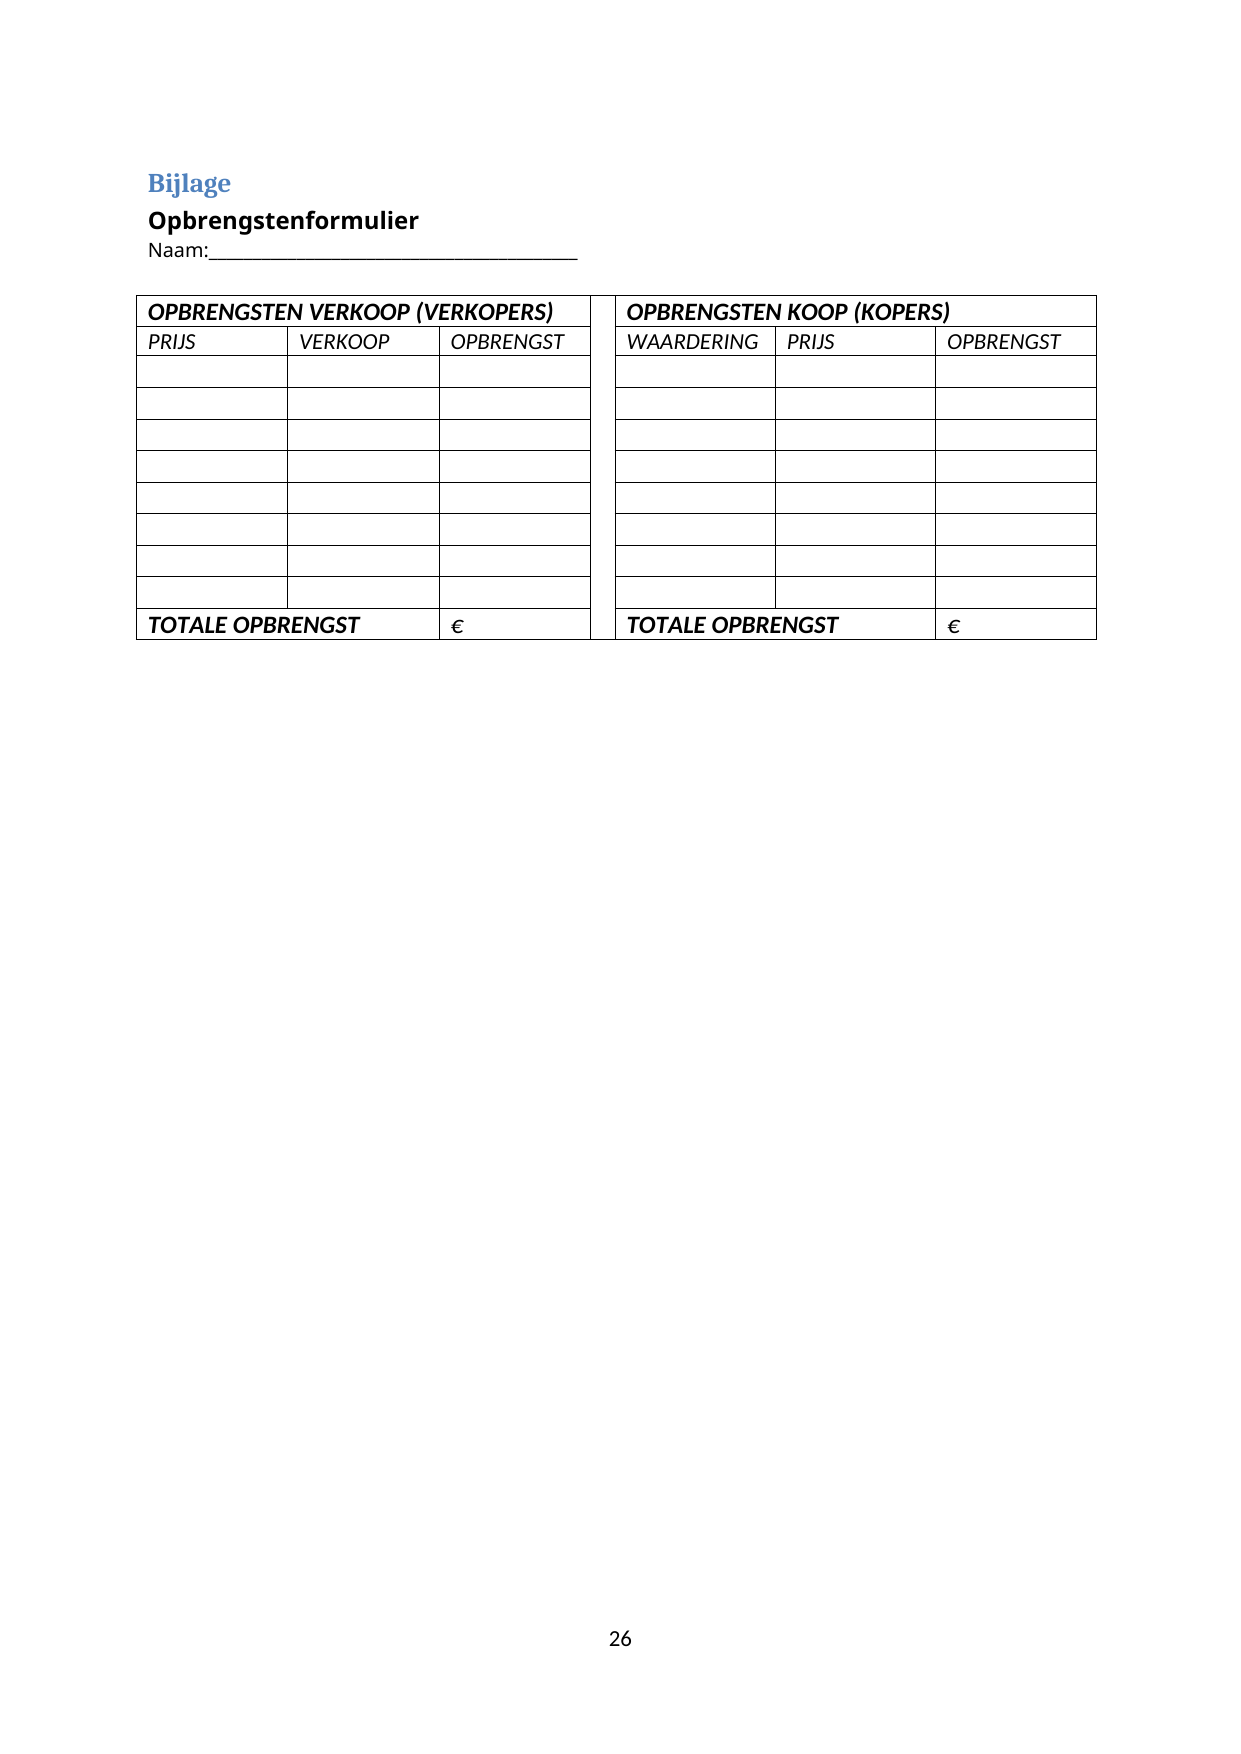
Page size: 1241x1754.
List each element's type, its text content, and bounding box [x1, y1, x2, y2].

table_cell [616, 388, 775, 418]
table_cell [288, 514, 439, 545]
table_cell [776, 577, 935, 608]
table_cell [616, 577, 775, 608]
table_cell [936, 483, 1096, 513]
table_cell [936, 577, 1096, 608]
table_cell [616, 514, 775, 545]
table_header [591, 296, 615, 639]
table_cell [137, 514, 287, 545]
text Naam:__________________________________________ [148, 237, 1093, 264]
table_header OPBRENGSTEN VERKOOP (VERKOPERS) [137, 296, 590, 326]
table_cell WAARDERING [616, 327, 775, 355]
table_cell [440, 356, 590, 387]
table_cell [936, 388, 1096, 418]
table_cell [616, 451, 775, 482]
table_cell [137, 483, 287, 513]
table_cell [288, 546, 439, 576]
table_cell [137, 546, 287, 576]
table_cell [776, 451, 935, 482]
table_cell [440, 546, 590, 576]
table_cell [440, 514, 590, 545]
table_cell [440, 483, 590, 513]
table_cell [936, 546, 1096, 576]
table_cell [616, 420, 775, 450]
table_cell [137, 388, 287, 418]
table_cell TOTALE OPBRENGST [616, 609, 935, 639]
table_cell TOTALE OPBRENGST [137, 609, 439, 639]
table_cell [616, 483, 775, 513]
table_cell [137, 451, 287, 482]
table_cell [137, 420, 287, 450]
table_cell [137, 356, 287, 387]
table_cell PRIJS [137, 327, 287, 355]
table_cell [288, 356, 439, 387]
table_cell [288, 483, 439, 513]
table_cell [936, 514, 1096, 545]
table_cell PRIJS [776, 327, 935, 355]
table_cell [616, 356, 775, 387]
subtitle Bijlage [148, 168, 1093, 199]
table_cell [288, 420, 439, 450]
table_cell [776, 388, 935, 418]
table_cell [776, 483, 935, 513]
table_cell [288, 388, 439, 418]
table_cell € [936, 609, 1096, 639]
table_cell [936, 420, 1096, 450]
table_cell [137, 577, 287, 608]
table_cell [440, 451, 590, 482]
table_cell [776, 514, 935, 545]
table_cell [776, 546, 935, 576]
table_cell € [440, 609, 590, 639]
text Opbrengstenformulier [148, 204, 1093, 237]
table_cell VERKOOP [288, 327, 439, 355]
table_cell [440, 388, 590, 418]
table_cell [440, 577, 590, 608]
table_cell OPBRENGST [440, 327, 590, 355]
table_cell [936, 451, 1096, 482]
table_cell [440, 420, 590, 450]
table_header OPBRENGSTEN KOOP (KOPERS) [616, 296, 1096, 326]
table_cell [288, 577, 439, 608]
table_cell OPBRENGST [936, 327, 1096, 355]
table_cell [776, 356, 935, 387]
table_cell [776, 420, 935, 450]
table_cell [616, 546, 775, 576]
table_cell [936, 356, 1096, 387]
table_cell [288, 451, 439, 482]
